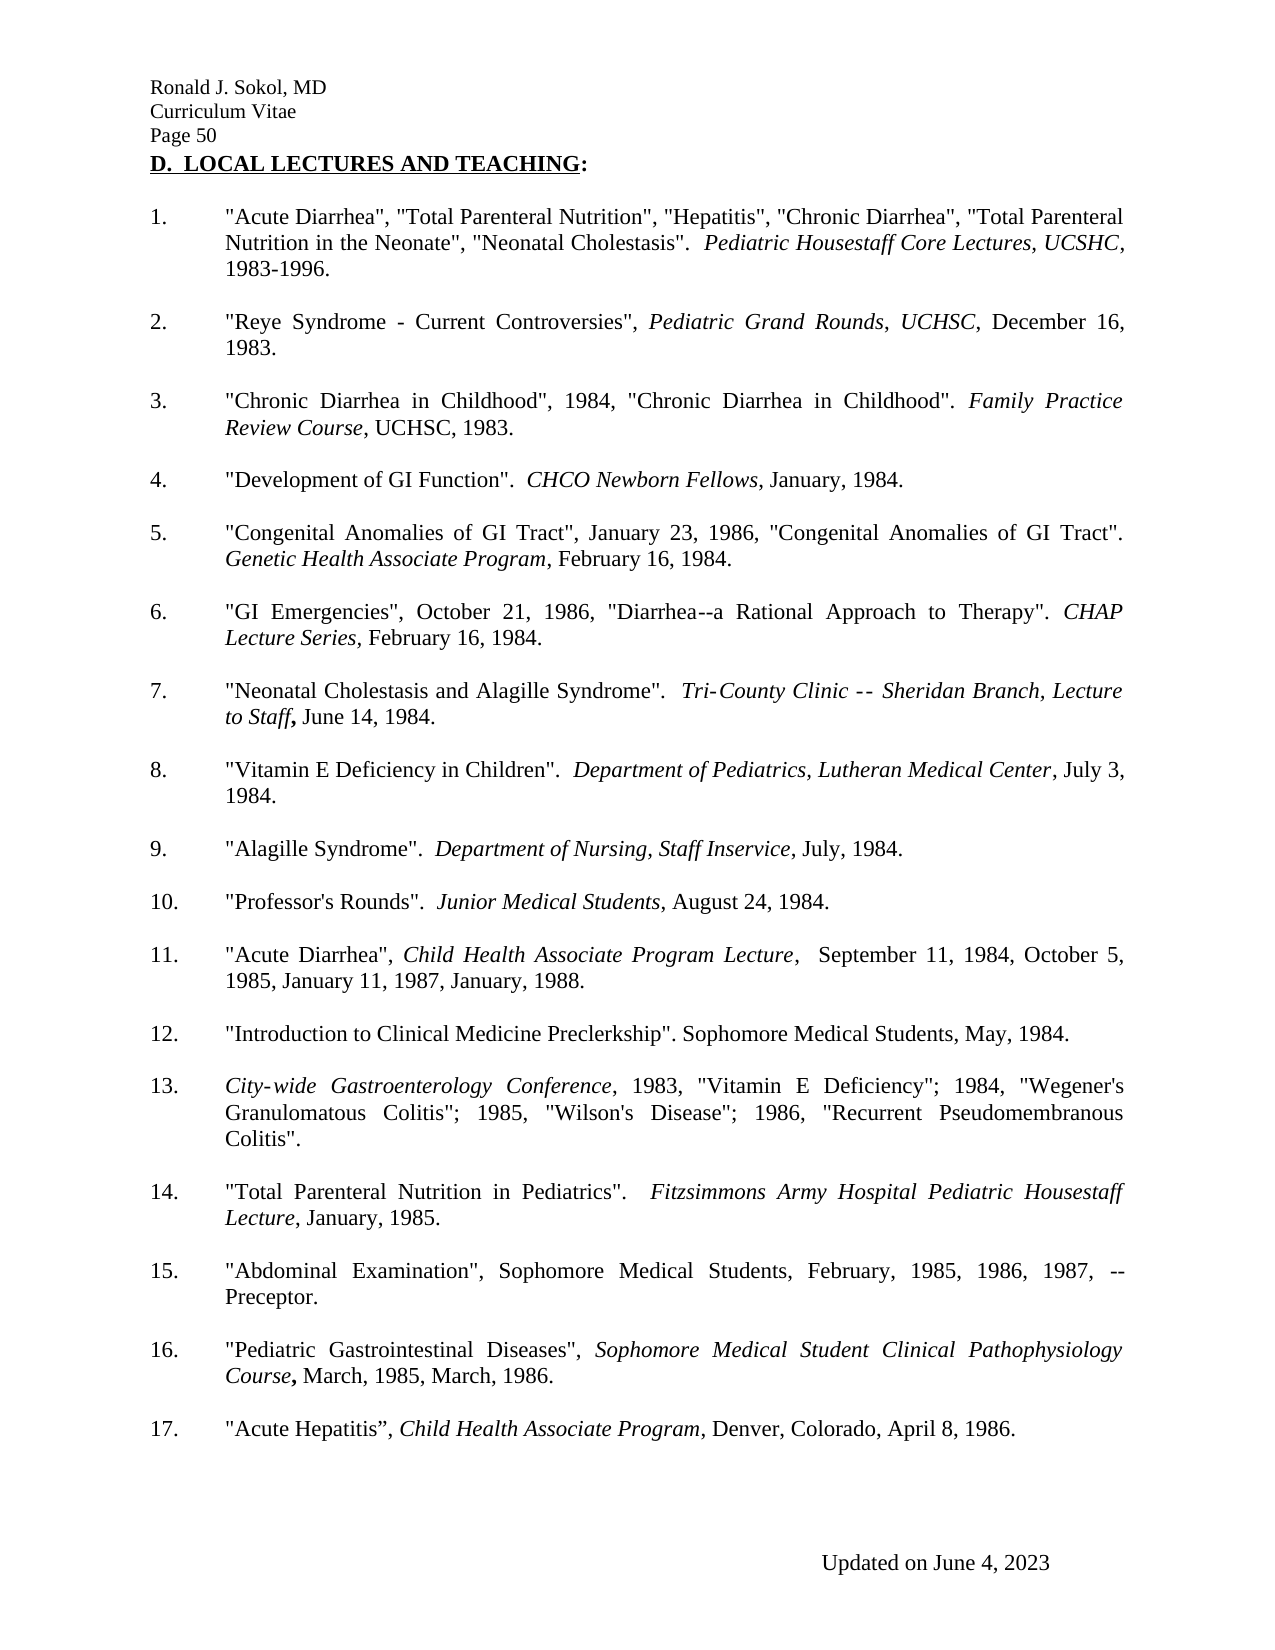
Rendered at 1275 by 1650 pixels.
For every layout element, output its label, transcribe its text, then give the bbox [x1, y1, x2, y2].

list "Development of GI Function". CHCO Newborn Fellows, January, 1984. [150, 466, 1125, 493]
list "Chronic Diarrhea in Childhood", 1984, "Chronic Diarrhea in Childhood". Family Practice Review Course, UCHSC, 1983. [150, 387, 1125, 440]
list "Pediatric Gastrointestinal Diseases", Sophomore Medical Student Clinical Pathophysiology Course, March, 1985, March, 1986. [150, 1336, 1125, 1389]
list "Acute Diarrhea", Child Health Associate Program Lecture, September 11, 1984, October 5, 1985, January 11, 1987, January, 1988. [150, 941, 1125, 993]
list "Total Parenteral Nutrition in Pediatrics". Pediatric Housestaff Lecture, January, 1985. [150, 1178, 1125, 1231]
list "Acute Diarrhea", "Total Parenteral Nutrition", "Hepatitis", "Chronic Diarrhea", "Total Parenteral Nutrition in the Neonate", "Neonatal Cholestasis". Pediatric Housestaff Core Lectures, UCSHC, 1983-1996. [150, 203, 1125, 282]
list "Reye Syndrome - Current Controversies", Pediatric Grand Rounds, UCHSC, December 16, 1983. [150, 308, 1125, 361]
list "Vitamin E Deficiency in Children". Department of Pediatrics, , July 3, 1984. [150, 756, 1125, 809]
list "Abdominal Examination", Sophomore Medical Students, February, 1985, 1986, 1987, -- Preceptor. [150, 1257, 1125, 1309]
list "GI Emergencies", October 21, 1986, "Diarrhea--a Rational Approach to Therapy". CHAP Lecture Series, February 16, 1984. [150, 598, 1125, 651]
text D. LOCAL LECTURES AND TEACHING: [150, 150, 1125, 176]
list "Introduction to Clinical Medicine Preclerkship". Sophomore Medical Students, May, 1984. [150, 1020, 1125, 1046]
list "Professor's Rounds". Junior Medical Students, August 24, 1984. [150, 888, 1125, 914]
list "Congenital Anomalies of GI Tract", January 23, 1986, "Congenital Anomalies of GI Tract". Genetic Health Associate Program, February 16, 1984. [150, 519, 1125, 572]
list "Acute Hepatitis”, Child Health Associate Program, Denver, Colorado, April 8, 1986. [150, 1415, 1125, 1441]
list City-wide Gastroenterology Conference, 1983, "Vitamin E Deficiency"; 1984, "Wegener's Granulomatous Colitis"; 1985, "Wilson's Disease"; 1986, "Recurrent Pseudomembranous Colitis". [150, 1072, 1125, 1151]
list "Neonatal Cholestasis and Alagille Syndrome". Tri-County Clinic -- Branch, Lecture to Staff, June 14, 1984. [150, 677, 1125, 730]
list "Alagille Syndrome". Department of Nursing, Staff Inservice, July, 1984. [150, 835, 1125, 862]
